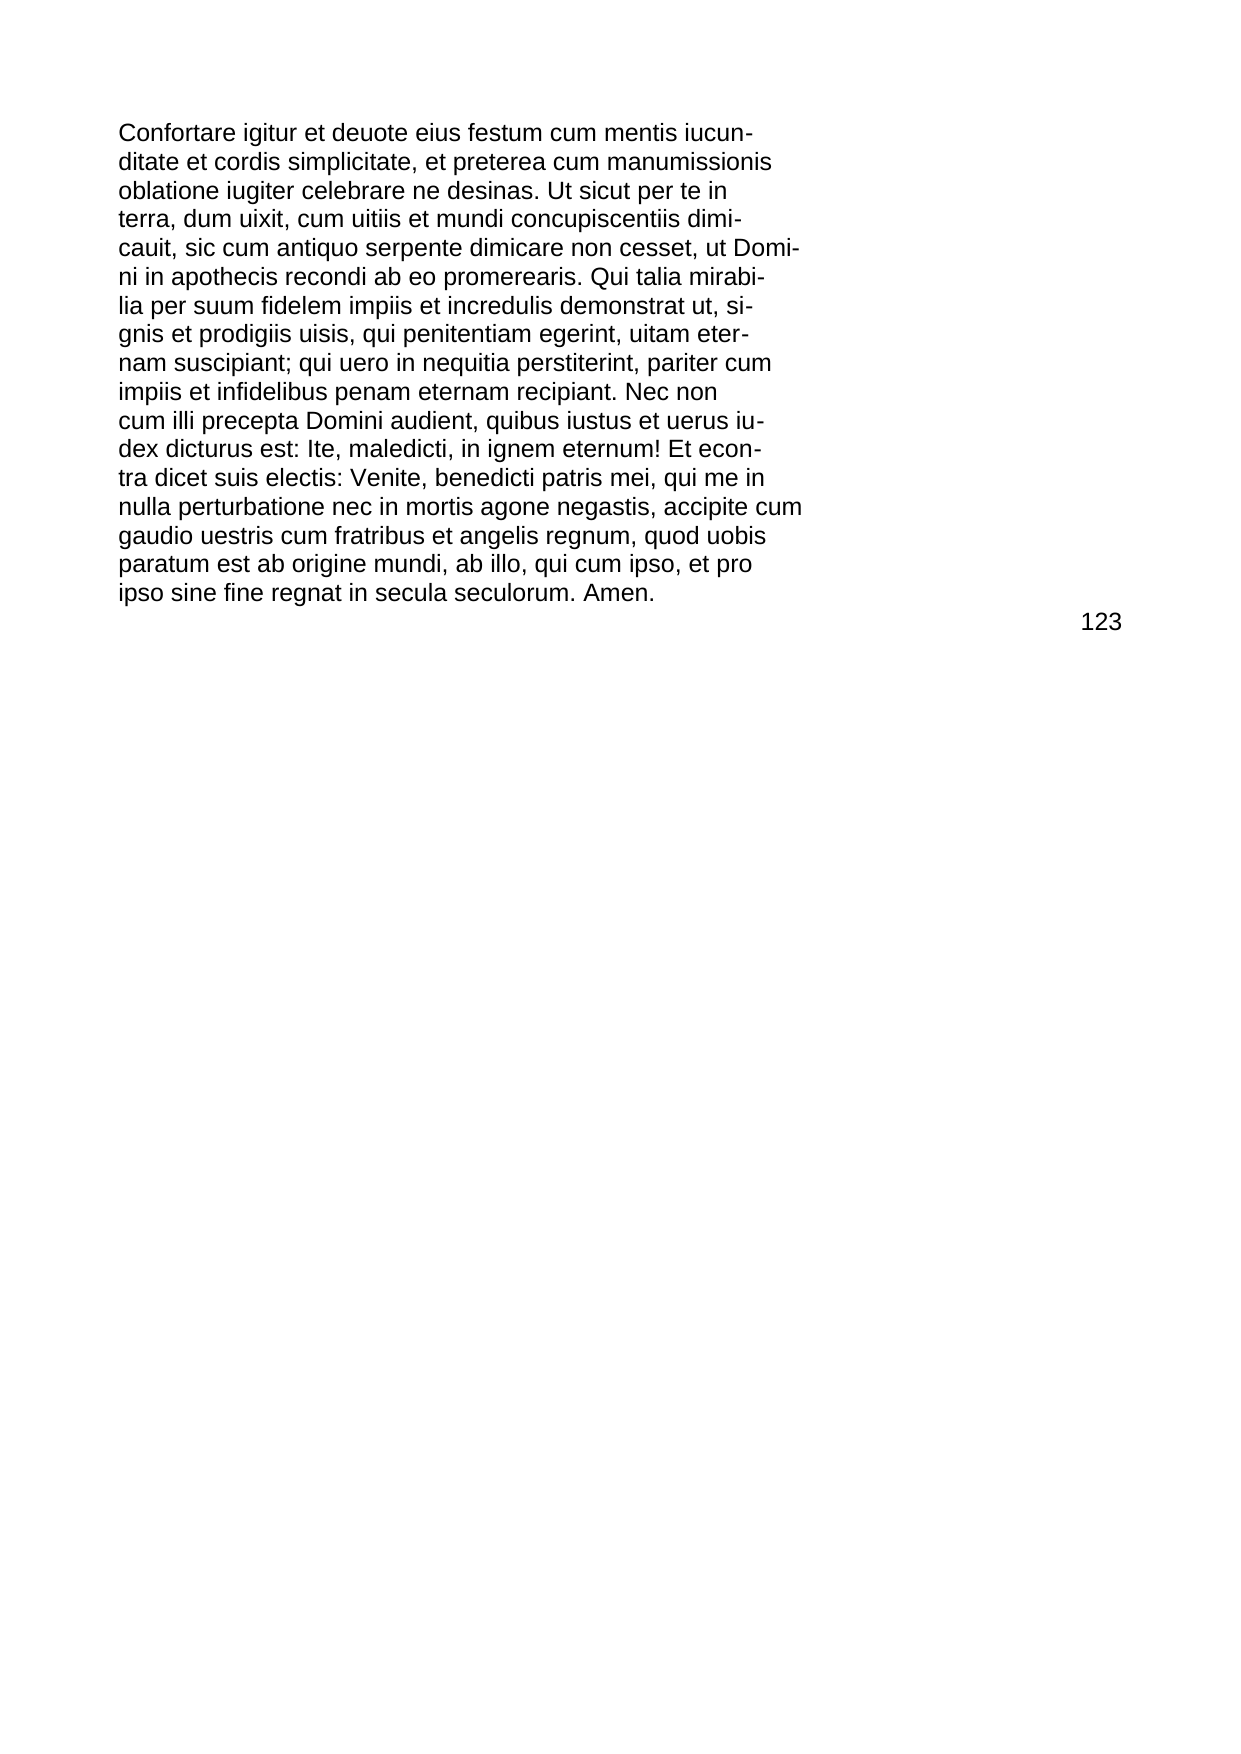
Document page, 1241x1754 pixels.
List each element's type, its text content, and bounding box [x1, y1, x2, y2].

text gaudio uestris cum fratribus et angelis regnum, quod uobis [118, 521, 1122, 549]
text impiis et infidelibus penam eternam recipiant. Nec non [118, 377, 1122, 406]
text nulla perturbatione nec in mortis agone negastis, accipite cum [118, 492, 1122, 521]
text ni in apothecis recondi ab eo promerearis. Qui talia mirabi- [118, 262, 1122, 291]
text Confortare igitur et deuote eius festum cum mentis iucun- [118, 118, 1122, 147]
text lia per suum fidelem impiis et incredulis demonstrat ut, si- [118, 291, 1122, 319]
text tra dicet suis electis: Venite, benedicti patris mei, qui me in [118, 463, 1122, 492]
text gnis et prodigiis uisis, qui penitentiam egerint, uitam eter- [118, 319, 1122, 348]
text ditate et cordis simplicitate, et preterea cum manumissionis [118, 147, 1122, 176]
text ipso sine fine regnat in secula seculorum. Amen. [118, 578, 1122, 607]
text oblatione iugiter celebrare ne desinas. Ut sicut per te in [118, 176, 1122, 204]
text paratum est ab origine mundi, ab illo, qui cum ipso, et pro [118, 549, 1122, 578]
text terra, dum uixit, cum uitiis et mundi concupiscentiis dimi- [118, 204, 1122, 233]
text dex dicturus est: Ite, maledicti, in ignem eternum! Et econ- [118, 434, 1122, 463]
text cum illi precepta Domini audient, quibus iustus et uerus iu- [118, 406, 1122, 434]
text 123 [118, 607, 1122, 636]
text cauit, sic cum antiquo serpente dimicare non cesset, ut Domi- [118, 233, 1122, 262]
text nam suscipiant; qui uero in nequitia perstiterint, pariter cum [118, 348, 1122, 377]
